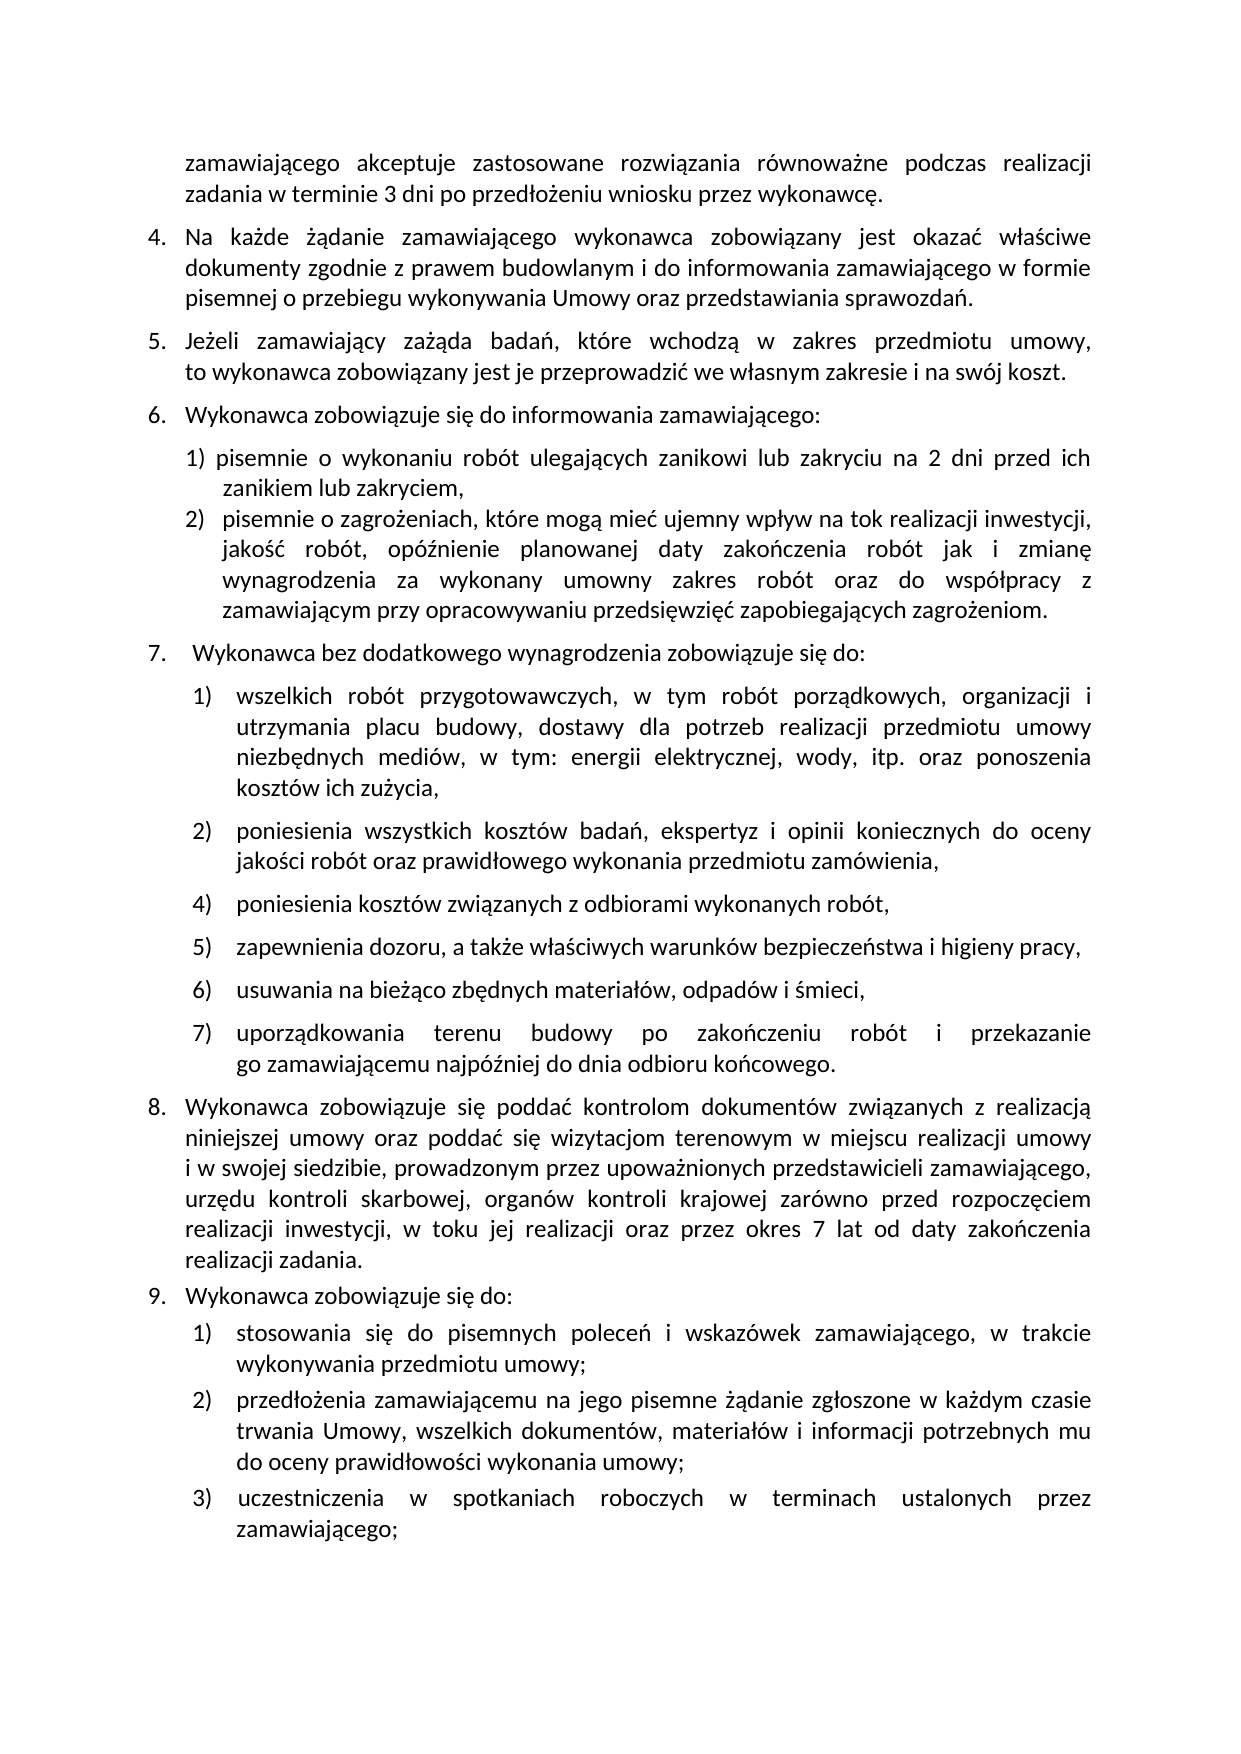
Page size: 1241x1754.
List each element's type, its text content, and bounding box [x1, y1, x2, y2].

text 2) poniesienia wszystkich kosztów badań, ekspertyz i opinii koniecznych do oceny jakości robót oraz prawidłowego wykonania przedmiotu zamówienia, [192, 815, 1093, 876]
text 1) pisemnie o wykonaniu robót ulegających zanikowi lub zakryciu na 2 dni przed ich zanikiem lub zakryciem, [185, 442, 1093, 503]
text 2) przedłożenia zamawiającemu na jego pisemne żądanie zgłoszone w każdym czasie trwania Umowy, wszelkich dokumentów, materiałów i informacji potrzebnych mu do oceny prawidłowości wykonania umowy; [192, 1384, 1093, 1476]
list Wykonawca zobowiązuje się poddać kontrolom dokumentów związanych z realizacją niniejszej umowy oraz poddać się wizytacjom terenowym w miejscu realizacji umowy i w swojej siedzibie, prowadzonym przez upoważnionych przedstawicieli zamawiającego, urzędu kontroli skarbowej, organów kontroli krajowej zarówno przed rozpoczęciem realizacji inwestycji, w toku jej realizacji oraz przez okres 7 lat od daty zakończenia realizacji zadania. [148, 1091, 1093, 1274]
list Jeżeli zamawiający zażąda badań, które wchodzą w zakres przedmiotu umowy, to wykonawca zobowiązany jest je przeprowadzić we własnym zakresie i na swój koszt. [148, 325, 1093, 386]
text 2) pisemnie o zagrożeniach, które mogą mieć ujemny wpływ na tok realizacji inwestycji, jakość robót, opóźnienie planowanej daty zakończenia robót jak i zmianę wynagrodzenia za wykonany umowny zakres robót oraz do współpracy z zamawiającym przy opracowywaniu przedsięwzięć zapobiegających zagrożeniom. [185, 503, 1093, 625]
list Na każde żądanie zamawiającego wykonawca zobowiązany jest okazać właściwe dokumenty zgodnie z prawem budowlanym i do informowania zamawiającego w formie pisemnej o przebiegu wykonywania Umowy oraz przedstawiania sprawozdań. [148, 221, 1093, 313]
list Wykonawca bez dodatkowego wynagrodzenia zobowiązuje się do: [148, 637, 1093, 668]
text 6) usuwania na bieżąco zbędnych materiałów, odpadów i śmieci, [192, 974, 1093, 1005]
text 5) zapewnienia dozoru, a także właściwych warunków bezpieczeństwa i higieny pracy, [192, 932, 1093, 962]
text 3) uczestniczenia w spotkaniach roboczych w terminach ustalonych przez zamawiającego; [192, 1482, 1093, 1543]
text 7) uporządkowania terenu budowy po zakończeniu robót i przekazanie go zamawiającemu najpóźniej do dnia odbioru końcowego. [192, 1018, 1093, 1079]
text 1) stosowania się do pisemnych poleceń i wskazówek zamawiającego, w trakcie wykonywania przedmiotu umowy; [192, 1317, 1093, 1378]
text 1) wszelkich robót przygotowawczych, w tym robót porządkowych, organizacji i utrzymania placu budowy, dostawy dla potrzeb realizacji przedmiotu umowy niezbędnych mediów, w tym: energii elektrycznej, wody, itp. oraz ponoszenia kosztów ich zużycia, [192, 680, 1093, 802]
list Wykonawca zobowiązuje się do: [148, 1281, 1093, 1311]
text 4) poniesienia kosztów związanych z odbiorami wykonanych robót, [192, 888, 1093, 919]
list Wykonawca zobowiązuje się do informowania zamawiającego: [148, 399, 1093, 429]
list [148, 148, 1093, 209]
